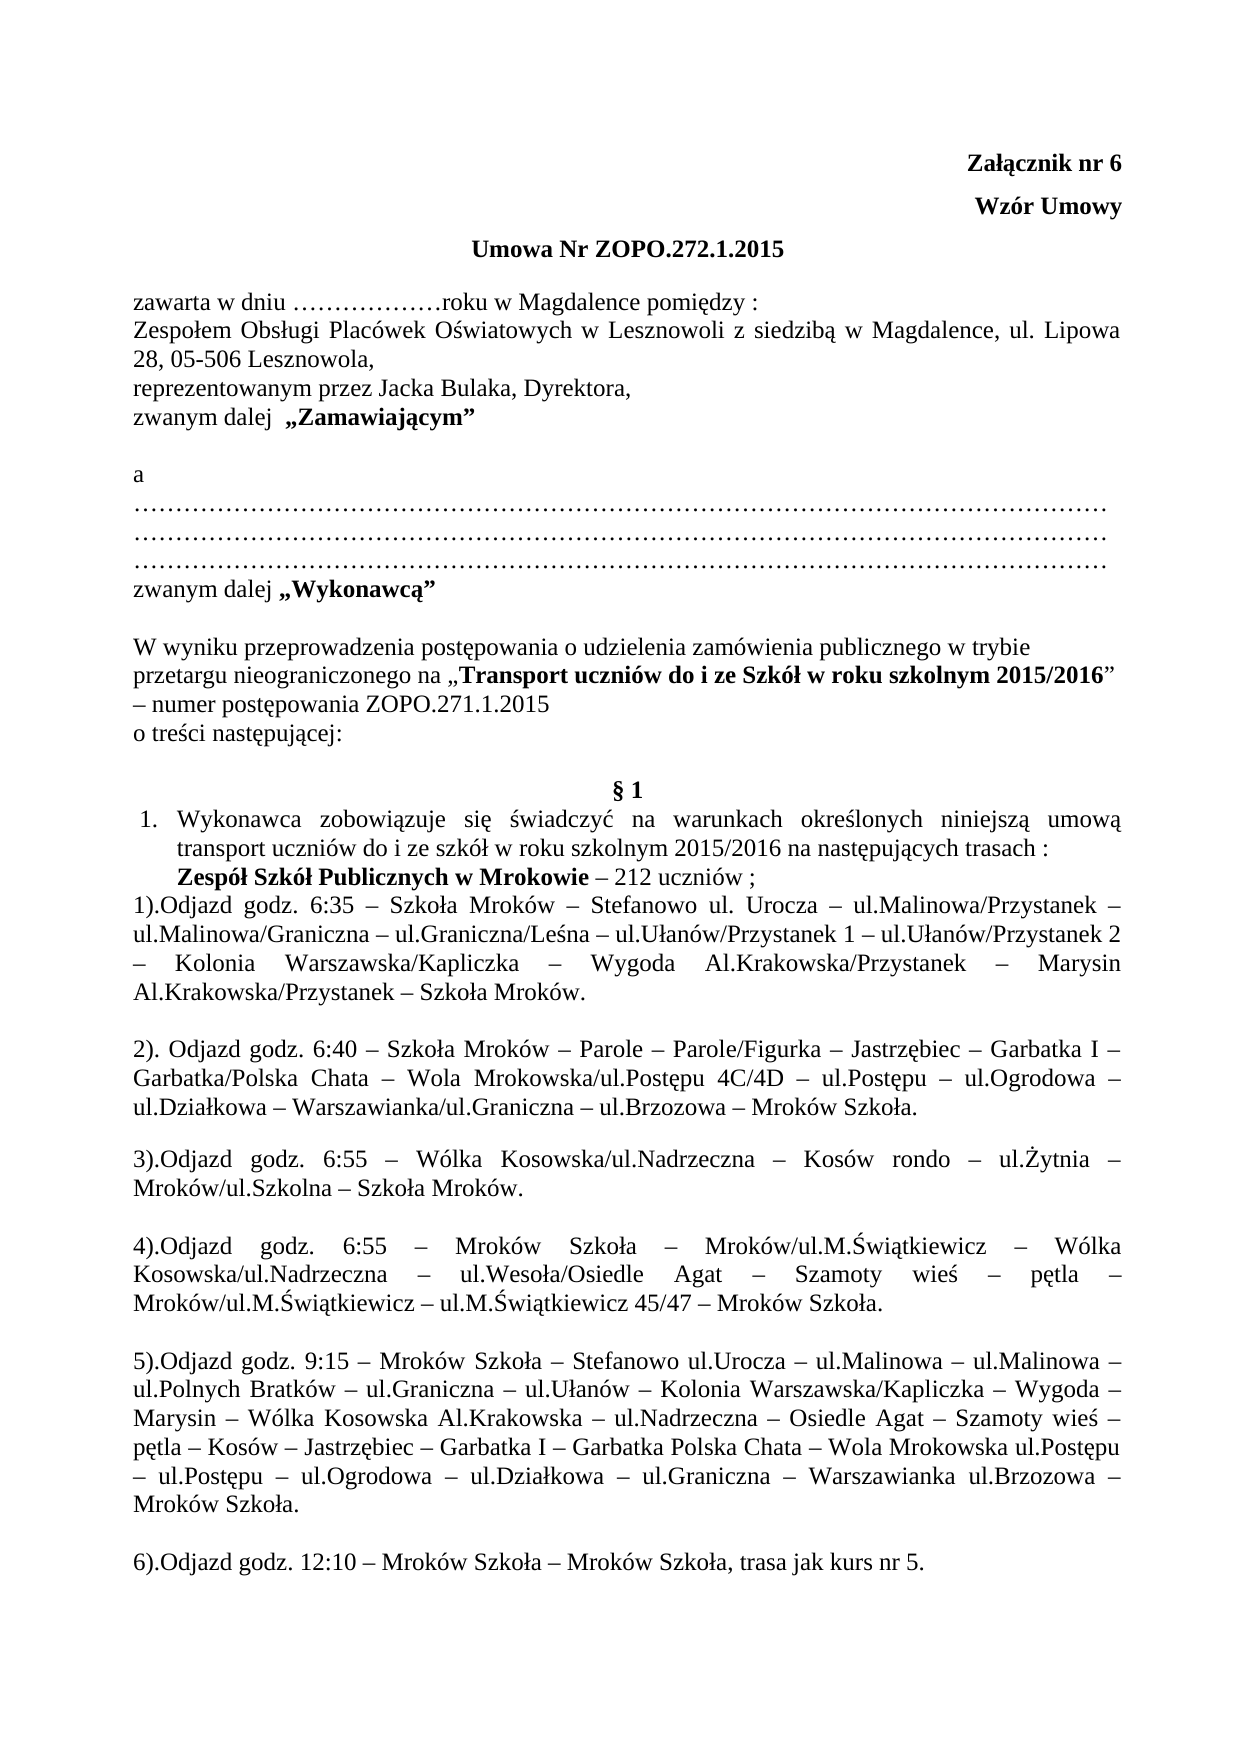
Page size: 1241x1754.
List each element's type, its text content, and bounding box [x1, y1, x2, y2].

text zwanym dalej „Wykonawcą” [133, 574, 1122, 603]
text 4).Odjazd godz. 6:55 – Mroków Szkoła – Mroków/ul.M.Świątkiewicz – Wólka Kosowska/ul.Nadrzeczna – ul.Wesoła/Osiedle Agat – Szamoty wieś – pętla – Mroków/ul.M.Świątkiewicz – ul.M.Świątkiewicz 45/47 – Mroków Szkoła. [133, 1231, 1122, 1317]
text 3).Odjazd godz. 6:55 – Wólka Kosowska/ul.Nadrzeczna – Kosów rondo – ul.Żytnia – Mroków/ul.Szkolna – Szkoła Mroków. [133, 1144, 1122, 1202]
text Zespołem Obsługi Placówek Oświatowych w Lesznowoli z siedzibą w Magdalence, ul. Lipowa 28, 05-506 Lesznowola, [133, 316, 1122, 373]
text 1).Odjazd godz. 6:35 – Szkoła Mroków – Stefanowo ul. Urocza – ul.Malinowa/Przystanek – ul.Malinowa/Graniczna – ul.Graniczna/Leśna – ul.Ułanów/Przystanek 1 – ul.Ułanów/Przystanek 2 – Kolonia Warszawska/Kapliczka – Wygoda Al.Krakowska/Przystanek – Marysin Al.Krakowska/Przystanek – Szkoła Mroków. [133, 891, 1122, 1006]
text a [133, 459, 1122, 488]
text Umowa Nr ZOPO.272.1.2015 [133, 234, 1122, 263]
text Wzór Umowy [133, 191, 1122, 219]
text § 1 [133, 776, 1122, 804]
text o treści następującej: [133, 718, 1122, 747]
text 2). Odjazd godz. 6:40 – Szkoła Mroków – Parole – Parole/Figurka – Jastrzębiec – Garbatka I – Garbatka/Polska Chata – Wola Mrokowska/ul.Postępu 4C/4D – ul.Postępu – ul.Ogrodowa – ul.Działkowa – Warszawianka/ul.Graniczna – ul.Brzozowa – Mroków Szkoła. [133, 1034, 1122, 1121]
text 6).Odjazd godz. 12:10 – Mroków Szkoła – Mroków Szkoła, trasa jak kurs nr 5. [133, 1547, 1122, 1576]
text zawarta w dniu ………………roku w Magdalence pomiędzy : [133, 287, 1122, 316]
text Załącznik nr 6 [133, 148, 1122, 176]
text ……………………………………………………………………………………………………………………………………………………………………………………………………………………………………………………………………………………………………………………… [133, 488, 1122, 574]
text W wyniku przeprowadzenia postępowania o udzielenia zamówienia publicznego w trybie przetargu nieograniczonego na „Transport uczniów do i ze Szkół w roku szkolnym 2015/2016” – numer postępowania ZOPO.271.1.2015 [133, 632, 1122, 718]
text zwanym dalej „Zamawiającym” [133, 402, 1122, 431]
text 5).Odjazd godz. 9:15 – Mroków Szkoła – Stefanowo ul.Urocza – ul.Malinowa – ul.Malinowa – ul.Polnych Bratków – ul.Graniczna – ul.Ułanów – Kolonia Warszawska/Kapliczka – Wygoda – Marysin – Wólka Kosowska Al.Krakowska – ul.Nadrzeczna – Osiedle Agat – Szamoty wieś – pętla – Kosów – Jastrzębiec – Garbatka I – Garbatka Polska Chata – Wola Mrokowska ul.Postępu – ul.Postępu – ul.Ogrodowa – ul.Działkowa – ul.Graniczna – Warszawianka ul.Brzozowa – Mroków Szkoła. [133, 1346, 1122, 1518]
list Zespół Szkół Publicznych w Mrokowie – 212 uczniów ; [177, 862, 1122, 891]
list Wykonawca zobowiązuje się świadczyć na warunkach określonych niniejszą umową transport uczniów do i ze szkół w roku szkolnym 2015/2016 na następujących trasach : [139, 804, 1122, 862]
text reprezentowanym przez Jacka Bulaka, Dyrektora, [133, 373, 1122, 402]
